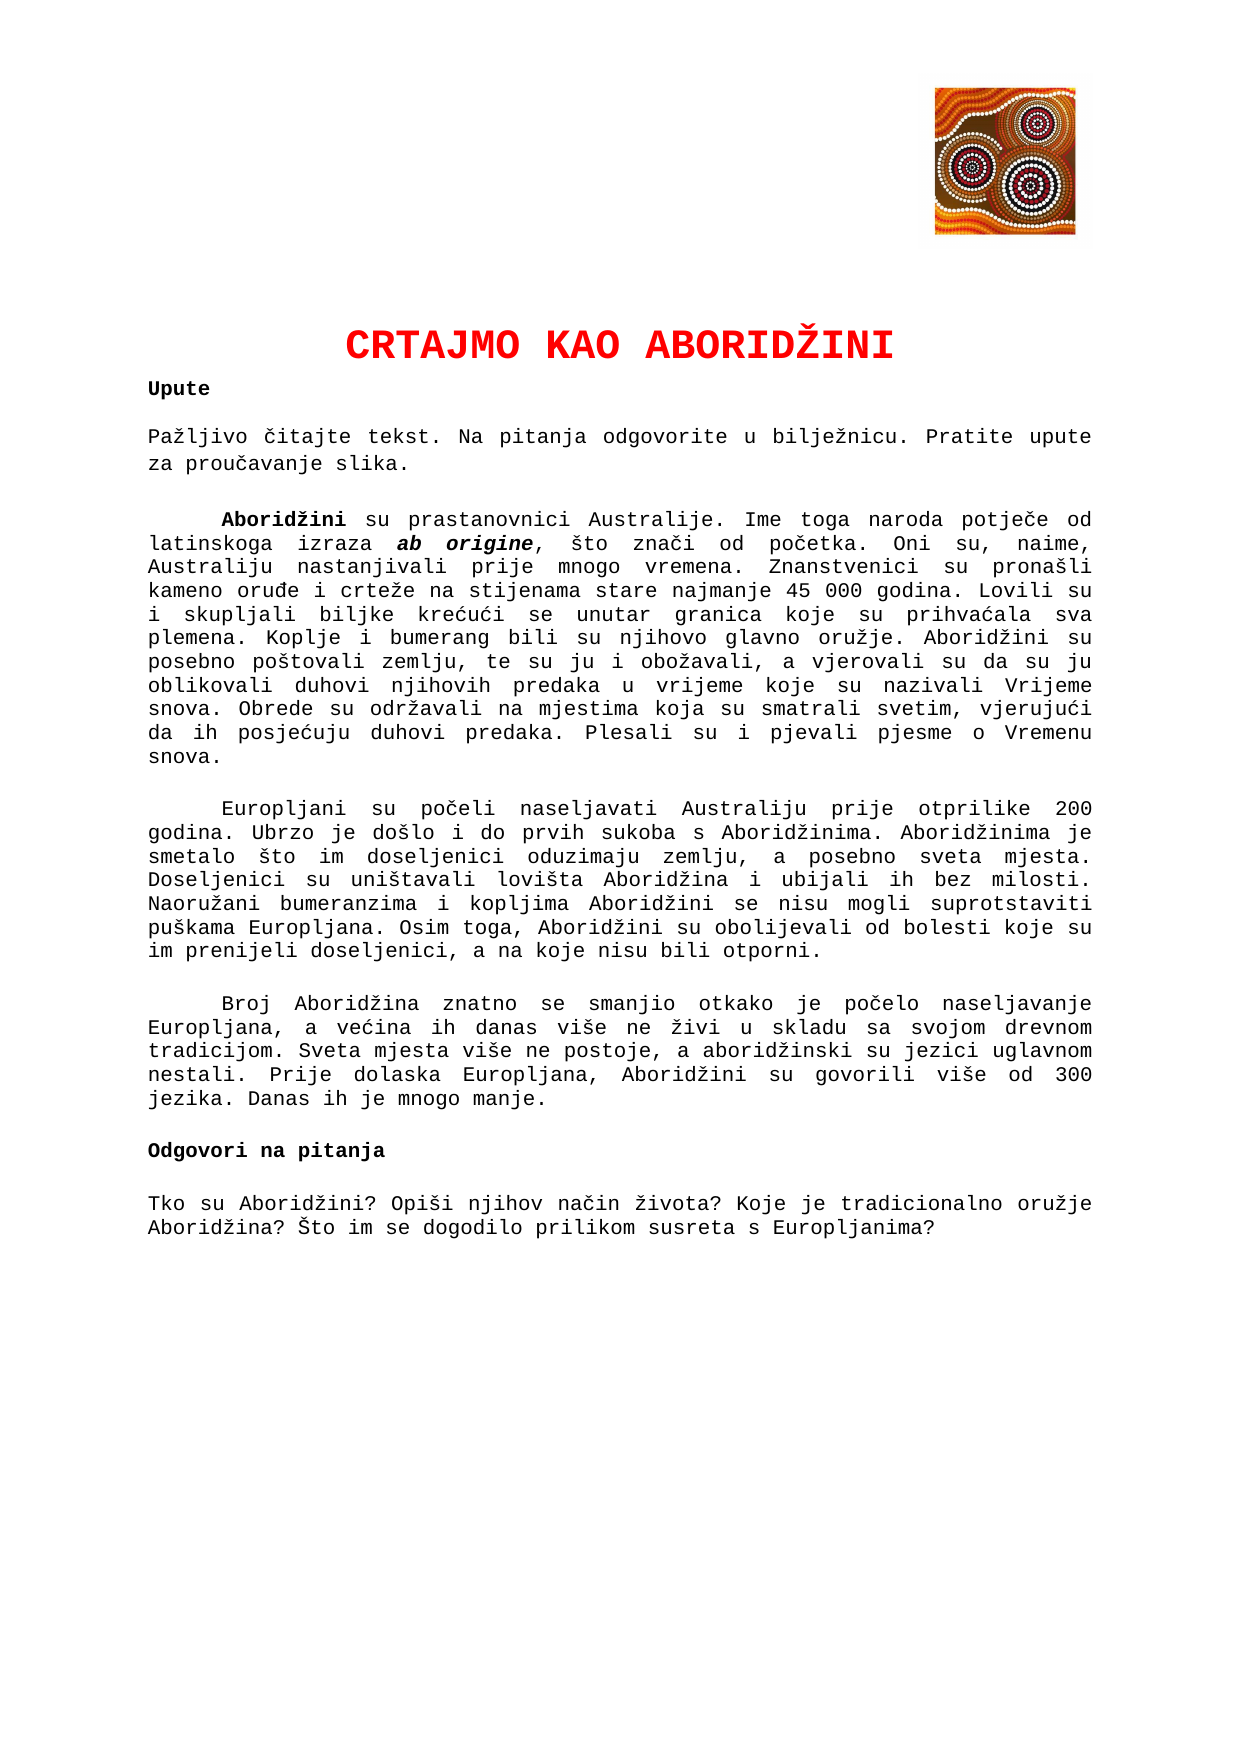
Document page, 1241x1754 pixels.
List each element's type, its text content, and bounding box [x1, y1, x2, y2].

text Europljani su počeli naseljavati Australiju prije otprilike 200 godina. Ubrzo je došlo i do prvih sukoba s Aboridžinima. Aboridžinima je smetalo što im doseljenici oduzimaju zemlju, a posebno sveta mjesta. Doseljenici su uništavali lovišta Aboridžina i ubijali ih bez milosti. Naoružani bumeranzima i kopljima Aboridžini se nisu mogli suprotstaviti puškama Europljana. Osim toga, Aboridžini su obolijevali od bolesti koje su im prenijeli doseljenici, a na koje nisu bili otporni. [148, 798, 1093, 964]
text Aboridžini su prastanovnici Australije. Ime toga naroda potječe od latinskoga izraza ab origine, što znači od početka. Oni su, naime, Australiju nastanjivali prije mnogo vremena. Znanstvenici su pronašli kameno oruđe i crteže na stijenama stare najmanje 45 000 godina. Lovili su i skupljali biljke krećući se unutar granica koje su prihvaćala sva plemena. Koplje i bumerang bili su njihovo glavno oružje. Aboridžini su posebno poštovali zemlju, te su ju i obožavali, a vjerovali su da su ju oblikovali duhovi njihovih predaka u vrijeme koje su nazivali Vrijeme snova. Obrede su održavali na mjestima koja su smatrali svetim, vjerujući da ih posjećuju duhovi predaka. Plesali su i pjevali pjesme o Vremenu snova. [148, 509, 1093, 769]
subtitle CRTAJMO KAO ABORIDŽINI [148, 323, 1093, 371]
text Tko su Aboridžini? Opiši njihov način života? Koje je tradicionalno oružje Aboridžina? Što im se dogodilo prilikom susreta s Europljanima? [148, 1193, 1093, 1241]
text Broj Aboridžina znatno se smanjio otkako je počelo naseljavanje Europljana, a većina ih danas više ne živi u skladu sa svojom drevnom tradicijom. Sveta mjesta više ne postoje, a aboridžinski su jezici uglavnom nestali. Prije dolaska Europljana, Aboridžini su govorili više od 300 jezika. Danas ih je mnogo manje. [148, 993, 1093, 1111]
picture [917, 73, 1093, 249]
text Upute [148, 378, 1093, 401]
text Pažljivo čitajte tekst. Na pitanja odgovorite u bilježnicu. Pratite upute za proučavanje slika. [148, 426, 1093, 476]
text Odgovori na pitanja [148, 1141, 1093, 1164]
